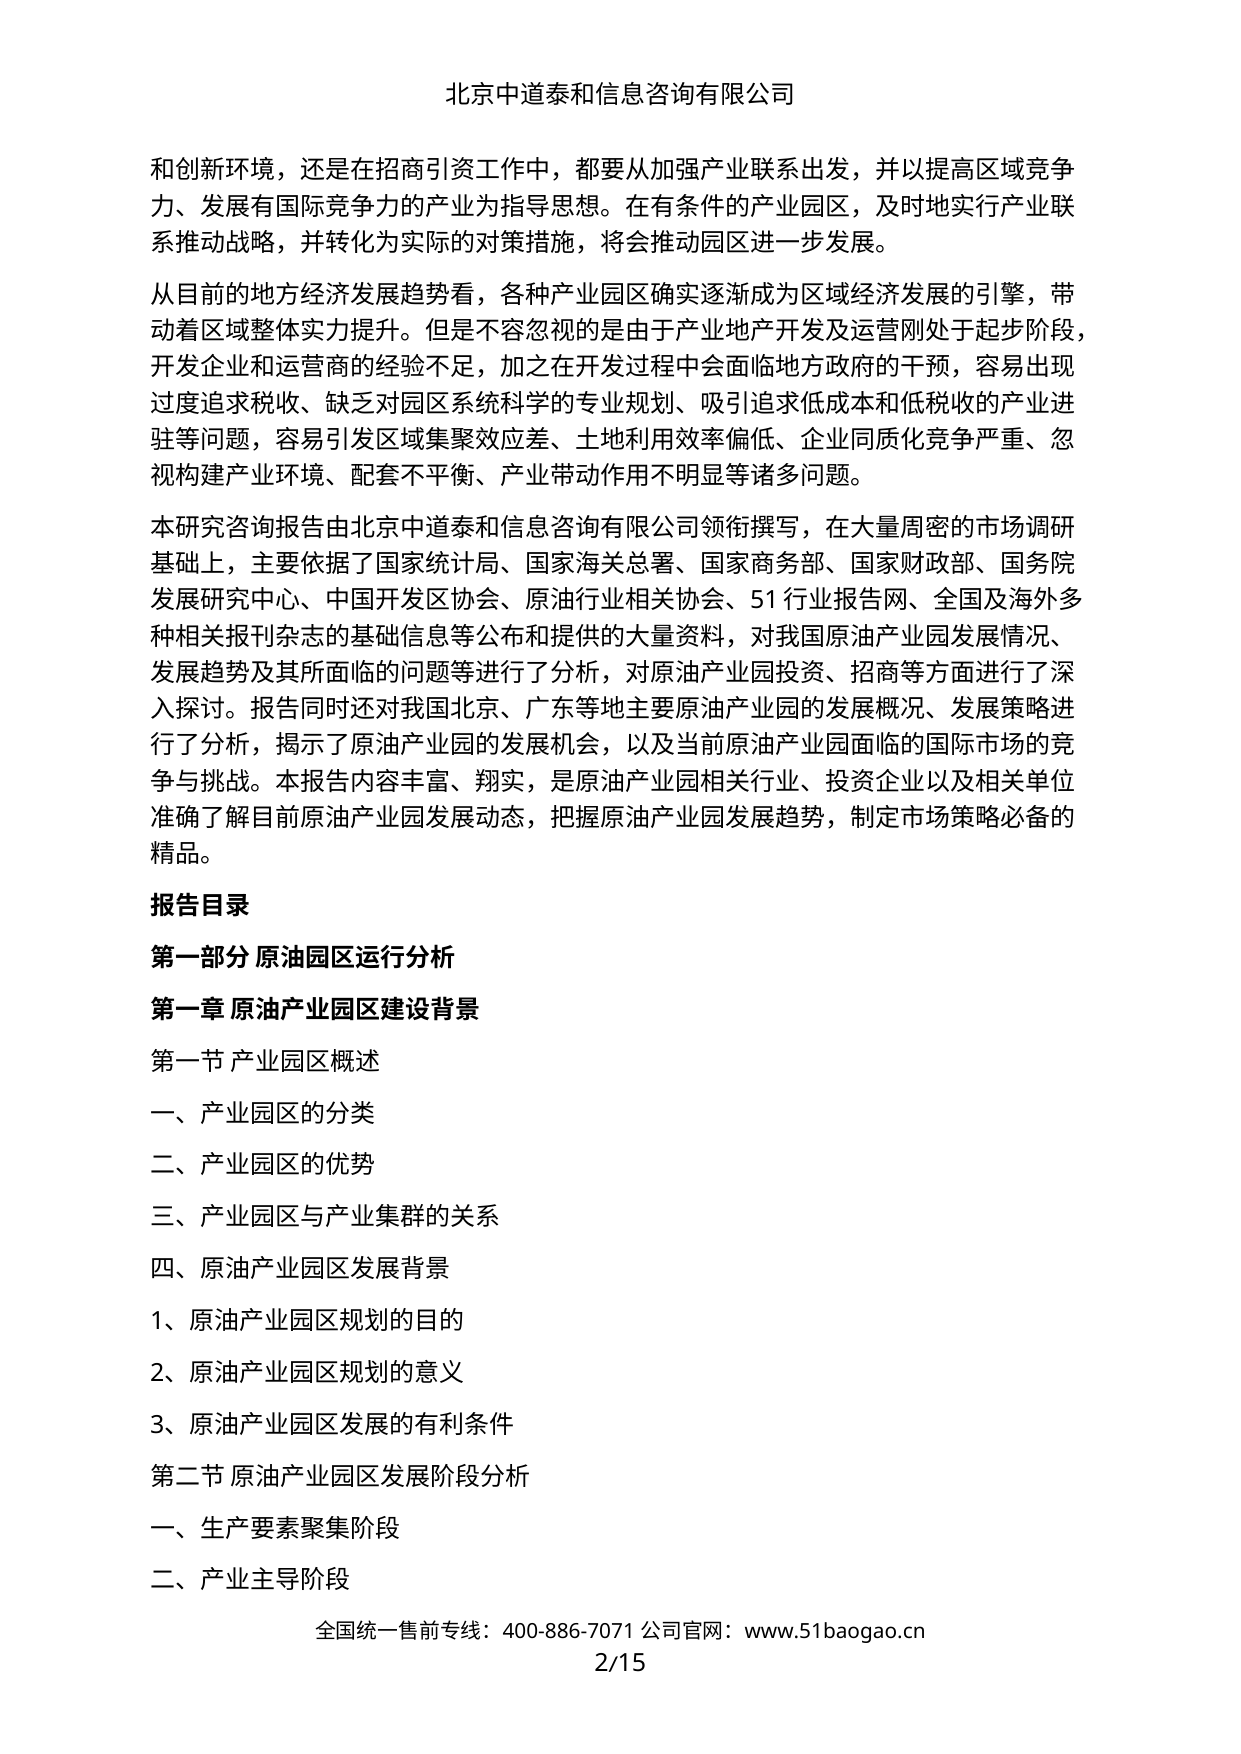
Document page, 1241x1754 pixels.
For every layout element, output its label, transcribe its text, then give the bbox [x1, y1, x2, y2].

text 本研究咨询报告由北京中道泰和信息咨询有限公司领衔撰写，在大量周密的市场调研基础上，主要依据了国家统计局、国家海关总署、国家商务部、国家财政部、国务院发展研究中心、中国开发区协会、原油行业相关协会、51行业报告网、全国及海外多种相关报刊杂志的基础信息等公布和提供的大量资料，对我国原油产业园发展情况、发展趋势及其所面临的问题等进行了分析，对原油产业园投资、招商等方面进行了深入探讨。报告同时还对我国北京、广东等地主要原油产业园的发展概况、发展策略进行了分析，揭示了原油产业园的发展机会，以及当前原油产业园面临的国际市场的竞争与挑战。本报告内容丰富、翔实，是原油产业园相关行业、投资企业以及相关单位准确了解目前原油产业园发展动态，把握原油产业园发展趋势，制定市场策略必备的精品。 [150, 507, 1090, 870]
text 1、原油产业园区规划的目的 [150, 1301, 1090, 1337]
text 四、原油产业园区发展背景 [150, 1249, 1090, 1285]
text 二、产业主导阶段 [150, 1560, 1090, 1596]
text 第一部分 原油园区运行分析 [150, 937, 1090, 974]
text 第一章 原油产业园区建设背景 [150, 989, 1090, 1026]
text 二、产业园区的优势 [150, 1145, 1090, 1181]
text 三、产业园区与产业集群的关系 [150, 1197, 1090, 1233]
text 从目前的地方经济发展趋势看，各种产业园区确实逐渐成为区域经济发展的引擎，带动着区域整体实力提升。但是不容忽视的是由于产业地产开发及运营刚处于起步阶段，开发企业和运营商的经验不足，加之在开发过程中会面临地方政府的干预，容易出现过度追求税收、缺乏对园区系统科学的专业规划、吸引追求低成本和低税收的产业进驻等问题，容易引发区域集聚效应差、土地利用效率偏低、企业同质化竞争严重、忽视构建产业环境、配套不平衡、产业带动作用不明显等诸多问题。 [150, 274, 1090, 492]
text 报告目录 [150, 886, 1090, 922]
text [150, 150, 1090, 259]
text 一、生产要素聚集阶段 [150, 1508, 1090, 1544]
text 第一节 产业园区概述 [150, 1041, 1090, 1077]
text 2、原油产业园区规划的意义 [150, 1352, 1090, 1389]
text 第二节 原油产业园区发展阶段分析 [150, 1456, 1090, 1492]
text 一、产业园区的分类 [150, 1093, 1090, 1129]
text 3、原油产业园区发展的有利条件 [150, 1404, 1090, 1441]
